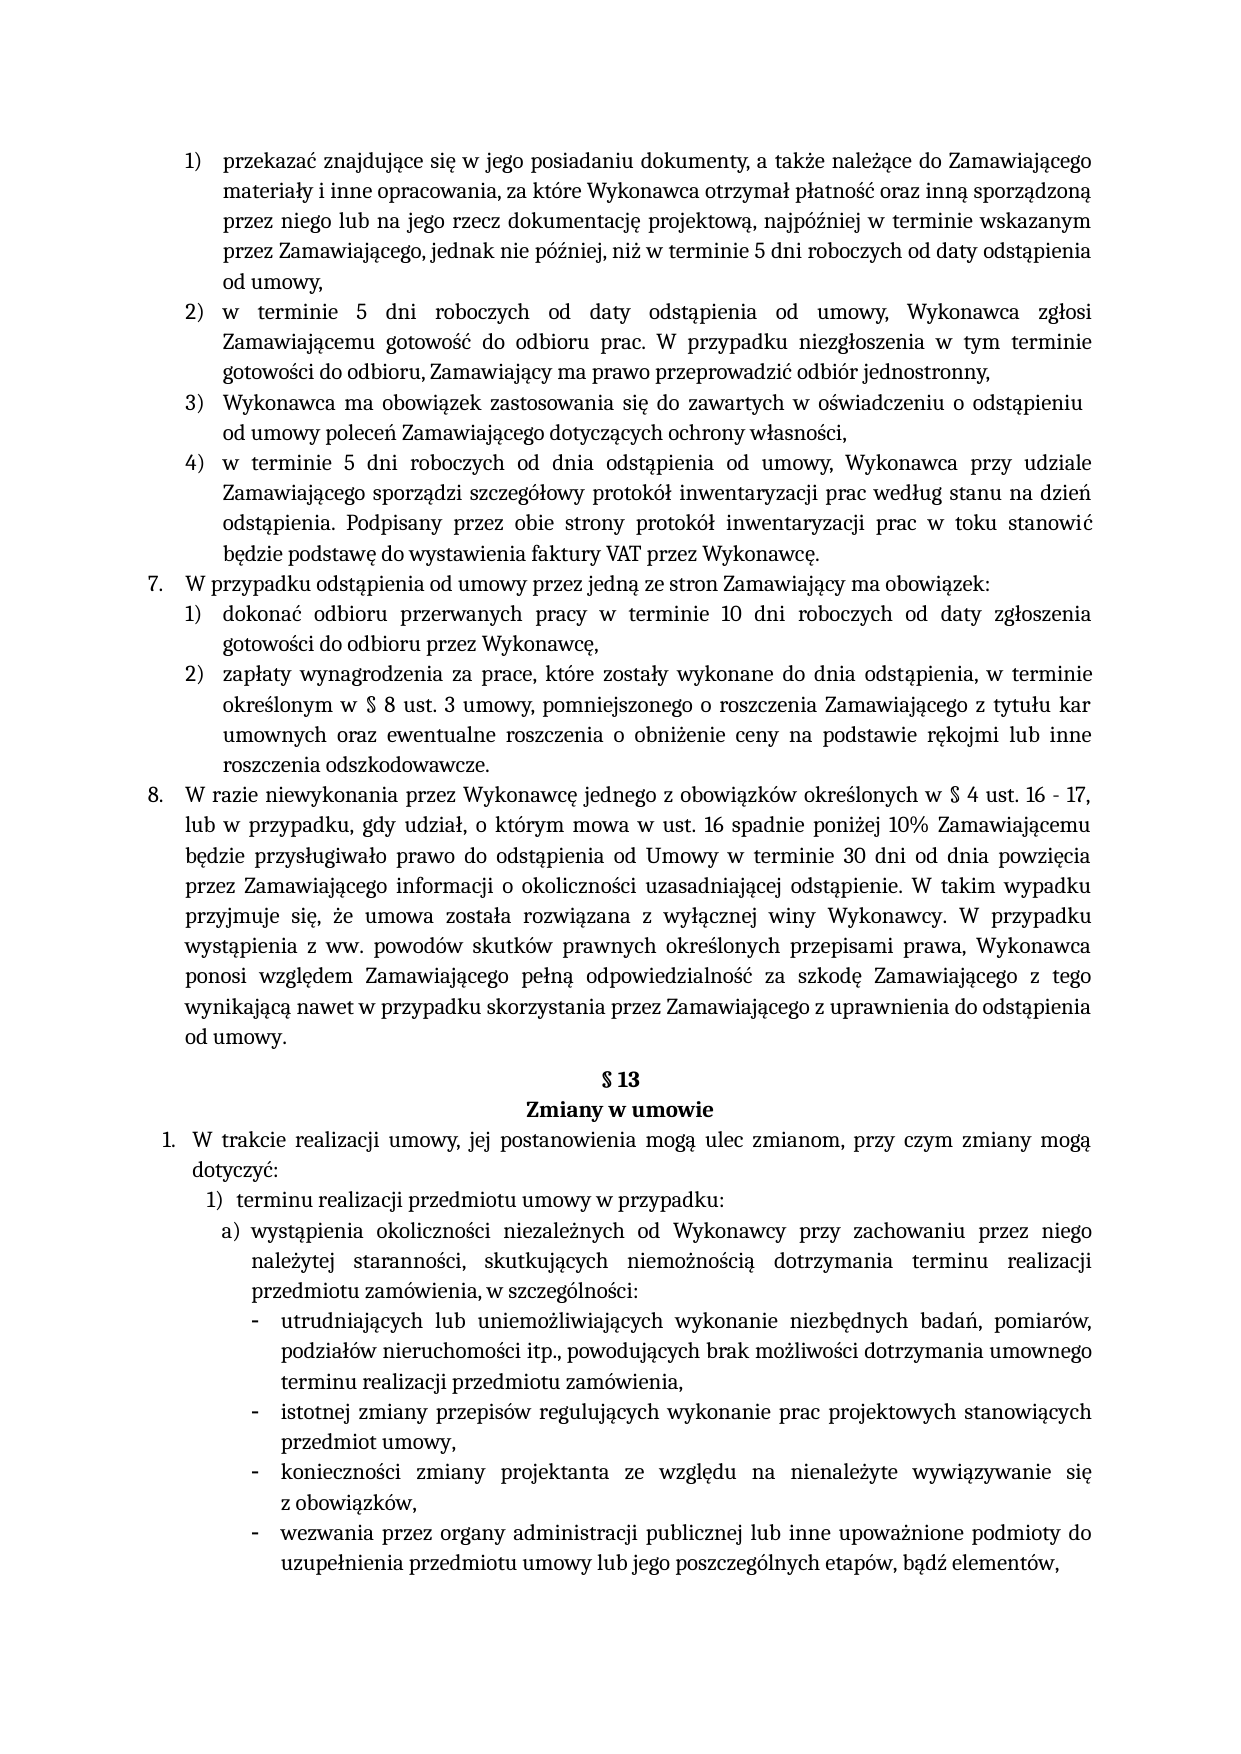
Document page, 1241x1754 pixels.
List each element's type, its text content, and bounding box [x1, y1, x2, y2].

text Zmiany w umowie [148, 1097, 1093, 1123]
list terminu realizacji przedmiotu umowy w przypadku: [207, 1187, 1093, 1213]
list W przypadku odstąpienia od umowy przez jedną ze stron Zamawiający ma obowiązek: [148, 571, 1093, 597]
list W razie niewykonania przez Wykonawcę jednego z obowiązków określonych w § 4 ust. 16 - 17, lub w przypadku, gdy udział, o którym mowa w ust. 16 spadnie poniżej 10% Zamawiającemu będzie przysługiwało prawo do odstąpienia od Umowy w terminie 30 dni od dnia powzięcia przez Zamawiającego informacji o okoliczności uzasadniającej odstąpienie. W takim wypadku przyjmuje się, że umowa została rozwiązana z wyłącznej winy Wykonawcy. W przypadku wystąpienia z ww. powodów skutków prawnych określonych przepisami prawa, Wykonawca ponosi względem Zamawiającego pełną odpowiedzialność za szkodę Zamawiającego z tego wynikającą nawet w przypadku skorzystania przez Zamawiającego z uprawnienia do odstąpienia od umowy. [148, 782, 1093, 1050]
list dokonać odbioru przerwanych pracy w terminie 10 dni roboczych od daty zgłoszenia gotowości do odbioru przez Wykonawcę, [185, 601, 1093, 657]
list wystąpienia okoliczności niezależnych od Wykonawcy przy zachowaniu przez niego należytej staranności, skutkujących niemożnością dotrzymania terminu realizacji przedmiotu zamówienia, w szczególności: [221, 1217, 1093, 1304]
list konieczności zmiany projektanta ze względu na nienależyte wywiązywanie się z obowiązków, [251, 1459, 1093, 1516]
text § 13 [148, 1066, 1093, 1093]
list w terminie 5 dni roboczych od daty odstąpienia od umowy, Wykonawca zgłosi Zamawiającemu gotowość do odbioru prac. W przypadku niezgłoszenia w tym terminie gotowości do odbioru, Zamawiający ma prawo przeprowadzić odbiór jednostronny, [185, 299, 1093, 385]
list w terminie 5 dni roboczych od dnia odstąpienia od umowy, Wykonawca przy udziale Zamawiającego sporządzi szczegółowy protokół inwentaryzacji prac według stanu na dzień odstąpienia. Podpisany przez obie strony protokół inwentaryzacji prac w toku stanowić będzie podstawę do wystawienia faktury VAT przez Wykonawcę. [185, 450, 1093, 567]
list utrudniających lub uniemożliwiających wykonanie niezbędnych badań, pomiarów, podziałów nieruchomości itp., powodujących brak możliwości dotrzymania umownego terminu realizacji przedmiotu zamówienia, [251, 1308, 1093, 1395]
list przekazać znajdujące się w jego posiadaniu dokumenty, a także należące do Zamawiającego materiały i inne opracowania, za które Wykonawca otrzymał płatność oraz inną sporządzoną przez niego lub na jego rzecz dokumentację projektową, najpóźniej w terminie wskazanym przez Zamawiającego, jednak nie później, niż w terminie 5 dni roboczych od daty odstąpienia od umowy, [185, 148, 1093, 295]
list zapłaty wynagrodzenia za prace, które zostały wykonane do dnia odstąpienia, w terminie określonym w § 8 ust. 3 umowy, pomniejszonego o roszczenia Zamawiającego z tytułu kar umownych oraz ewentualne roszczenia o obniżenie ceny na podstawie rękojmi lub inne roszczenia odszkodowawcze. [185, 661, 1093, 778]
list istotnej zmiany przepisów regulujących wykonanie prac projektowych stanowiących przedmiot umowy, [251, 1399, 1093, 1455]
list W trakcie realizacji umowy, jej postanowienia mogą ulec zmianom, przy czym zmiany mogą dotyczyć: [162, 1127, 1093, 1183]
list wezwania przez organy administracji publicznej lub inne upoważnione podmioty do uzupełnienia przedmiotu umowy lub jego poszczególnych etapów, bądź elementów, [251, 1519, 1093, 1576]
list Wykonawca ma obowiązek zastosowania się do zawartych w oświadczeniu o odstąpieniu od umowy poleceń Zamawiającego dotyczących ochrony własności, [185, 389, 1093, 446]
